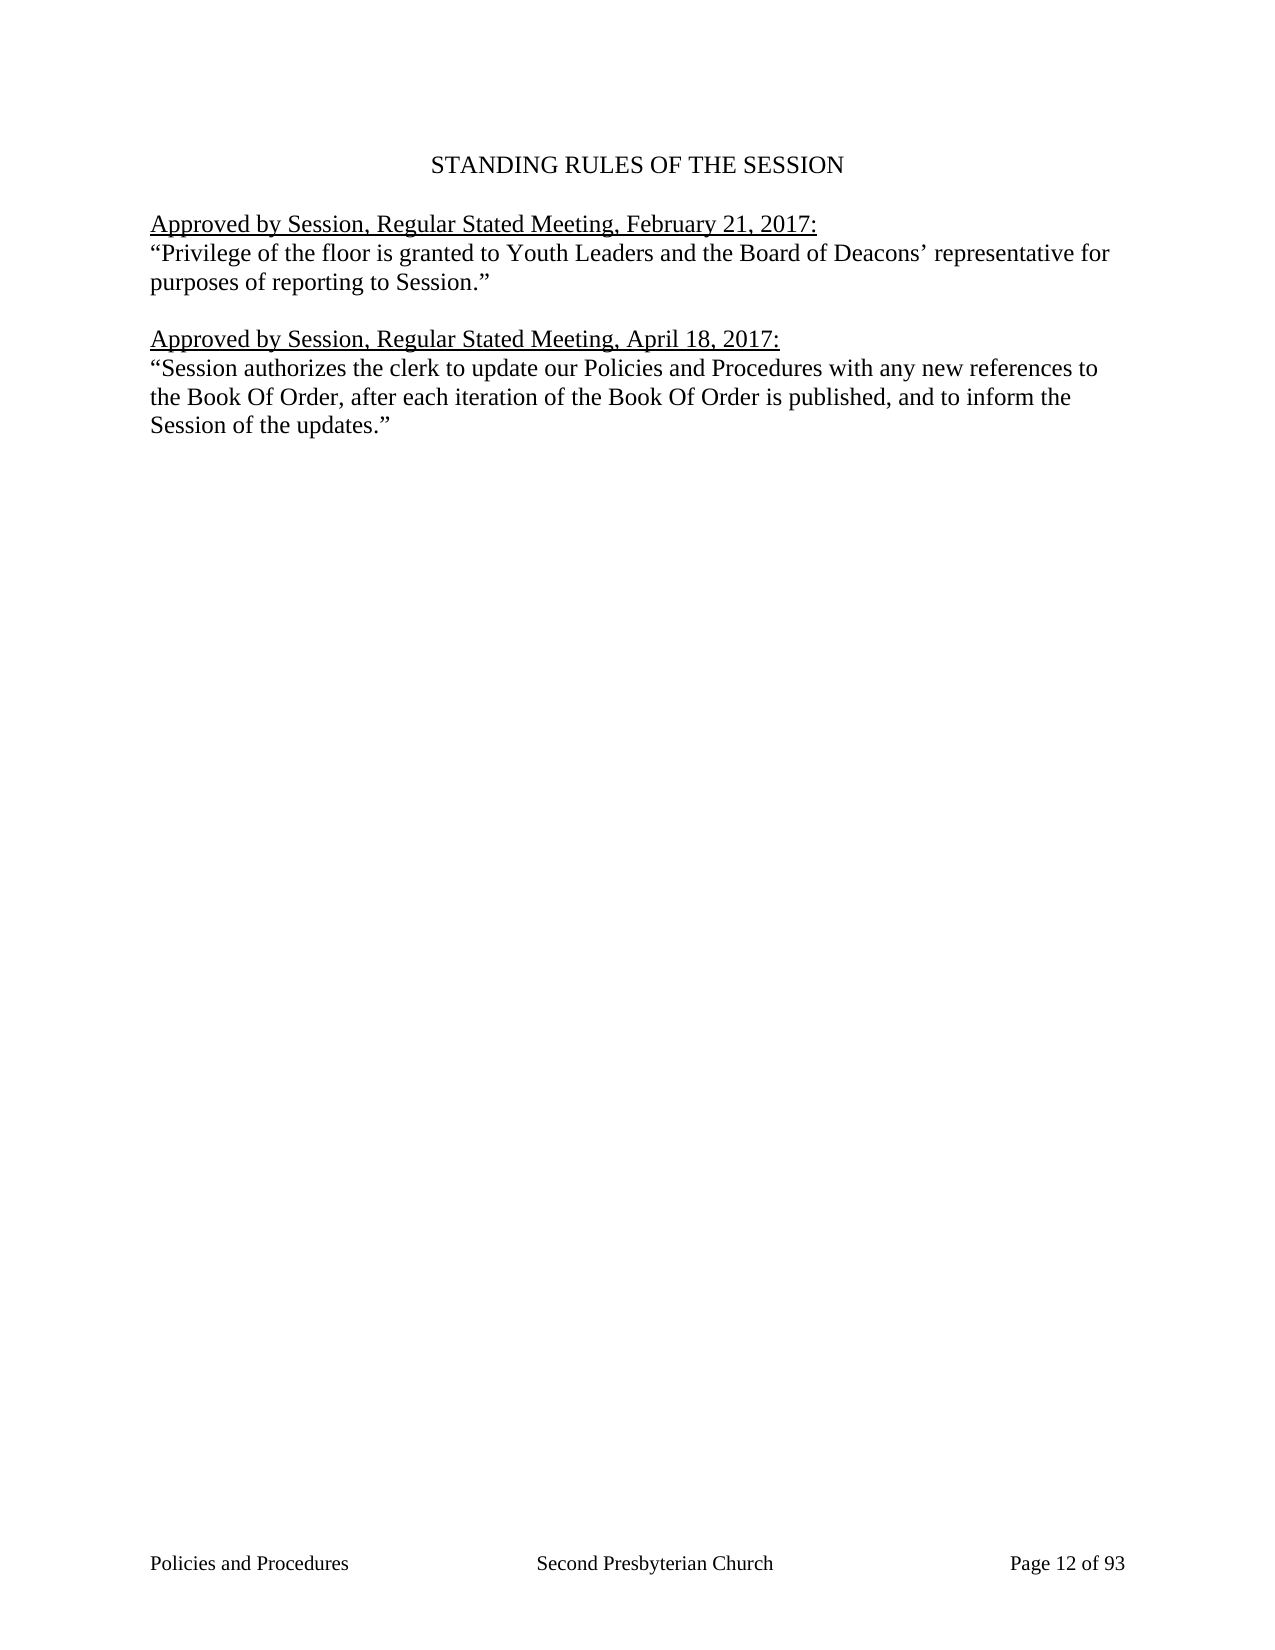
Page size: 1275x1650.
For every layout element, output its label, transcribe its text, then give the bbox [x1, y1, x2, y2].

subtitle STANDING RULES OF THE SESSION [150, 150, 1125, 179]
text “Session authorizes the clerk to update our Policies and Procedures with any new references to the Book Of Order, after each iteration of the Book Of Order is published, and to inform the Session of the updates.” [150, 353, 1125, 439]
text Approved by Session, Regular Stated Meeting, April 18, 2017: [150, 324, 1125, 353]
text “Privilege of the floor is granted to Youth Leaders and the Board of Deacons’ representative for purposes of reporting to Session.” [150, 238, 1125, 296]
text Approved by Session, Regular Stated Meeting, February 21, 2017: [150, 209, 1125, 238]
